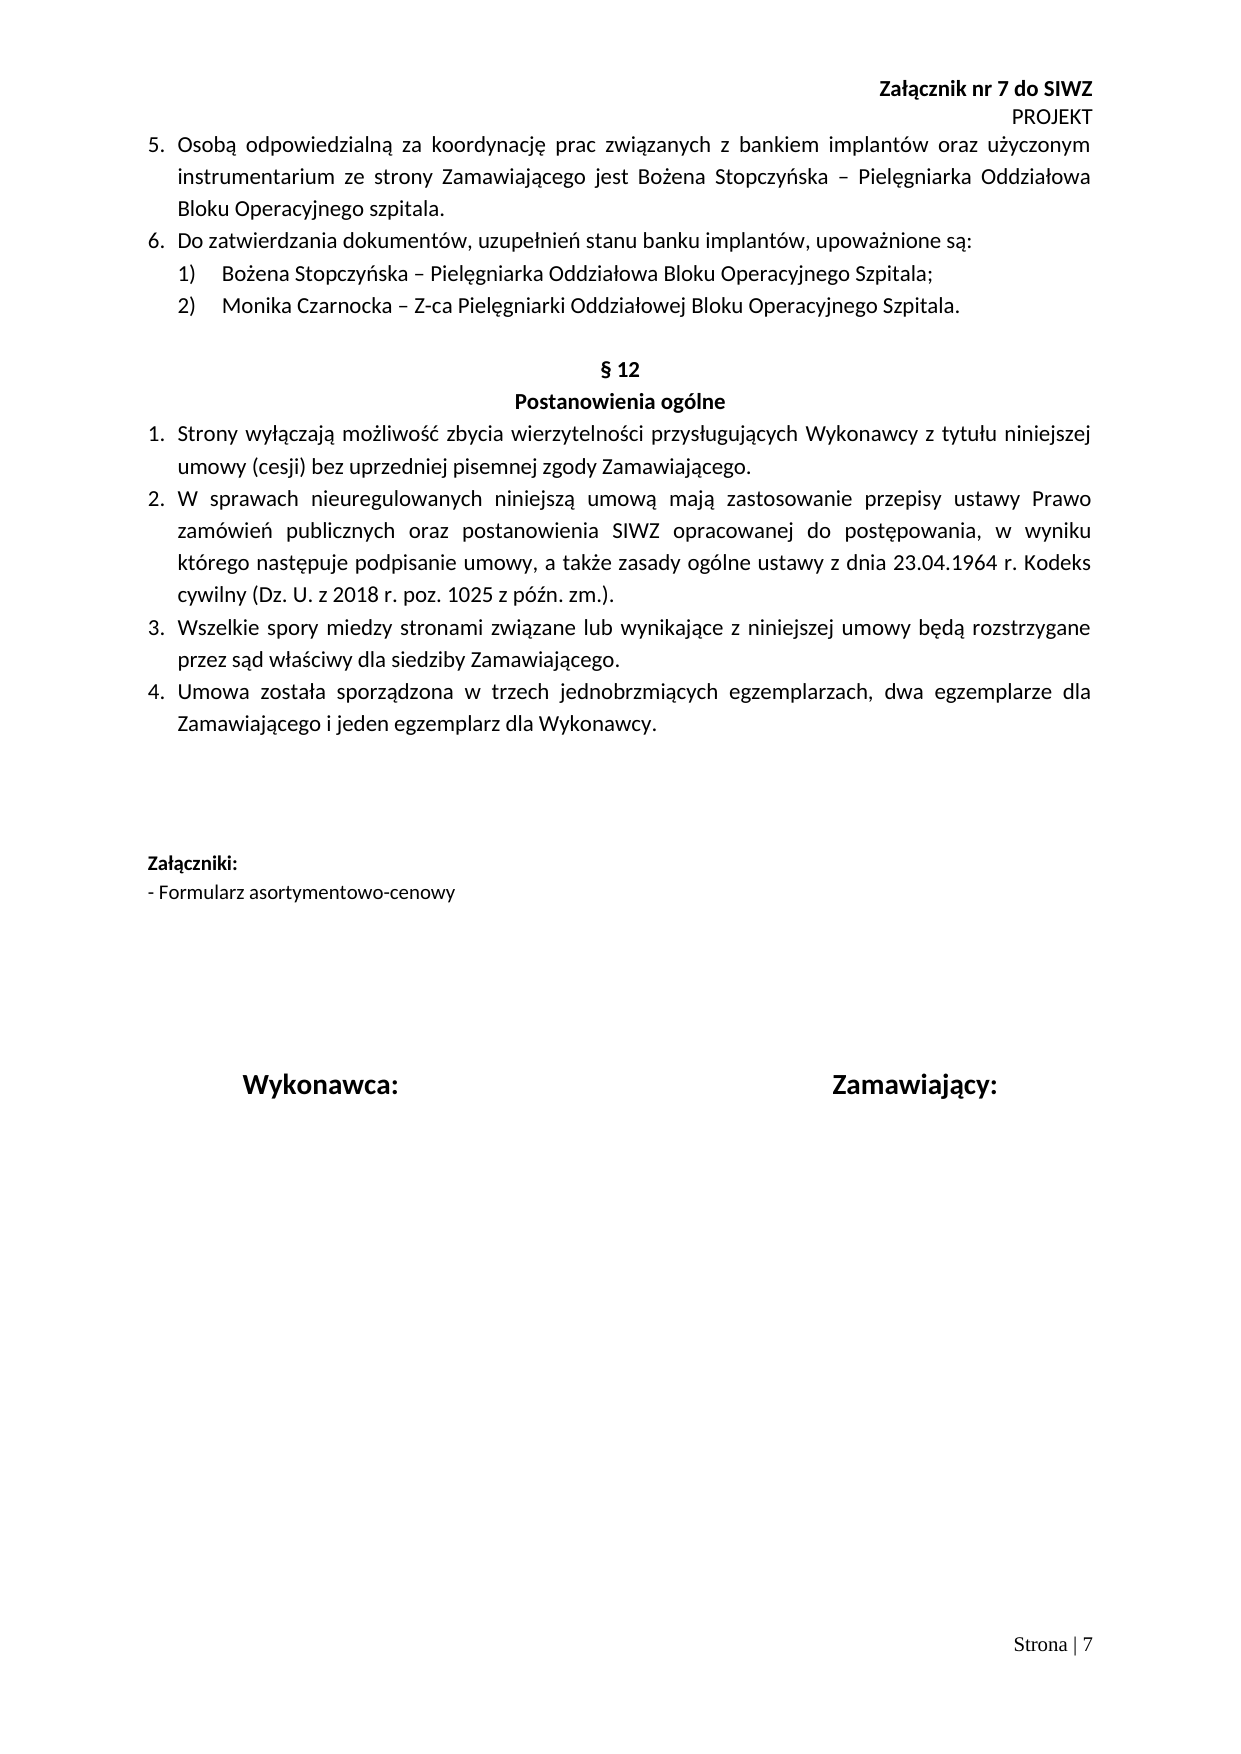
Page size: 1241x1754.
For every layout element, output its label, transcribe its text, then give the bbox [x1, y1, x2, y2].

list Monika Czarnocka – Z-ca Pielęgniarki Oddziałowej Bloku Operacyjnego Szpitala. [177, 291, 1092, 319]
list Do zatwierdzania dokumentów, uzupełnień stanu banku implantów, upoważnione są: [148, 226, 1092, 254]
list Strony wyłączają możliwość zbycia wierzytelności przysługujących Wykonawcy z tytułu niniejszej umowy (cesji) bez uprzedniej pisemnej zgody Zamawiającego. [148, 419, 1092, 480]
text Wykonawca: Zamawiający: [148, 1066, 1092, 1102]
list Umowa została sporządzona w trzech jednobrzmiących egzemplarzach, dwa egzemplarze dla Zamawiającego i jeden egzemplarz dla Wykonawcy. [148, 677, 1092, 737]
text Załączniki: [148, 850, 1092, 875]
list W sprawach nieuregulowanych niniejszą umową mają zastosowanie przepisy ustawy Prawo zamówień publicznych oraz postanowienia SIWZ opracowanej do postępowania, w wyniku którego następuje podpisanie umowy, a także zasady ogólne ustawy z dnia 23.04.1964 r. Kodeks cywilny (Dz. U. z 2018 r. poz. 1025 z późn. zm.). [148, 484, 1092, 608]
list Wszelkie spory miedzy stronami związane lub wynikające z niniejszej umowy będą rozstrzygane przez sąd właściwy dla siedziby Zamawiającego. [148, 613, 1092, 673]
text § 12 [148, 355, 1092, 383]
list Osobą odpowiedzialną za koordynację prac związanych z bankiem implantów oraz użyczonym instrumentarium ze strony Zamawiającego jest Bożena Stopczyńska – Pielęgniarka Oddziałowa Bloku Operacyjnego szpitala. [148, 130, 1092, 222]
text - Formularz asortymentowo-cenowy [148, 879, 1092, 904]
list Bożena Stopczyńska – Pielęgniarka Oddziałowa Bloku Operacyjnego Szpitala; [177, 259, 1092, 287]
text Postanowienia ogólne [148, 387, 1092, 415]
